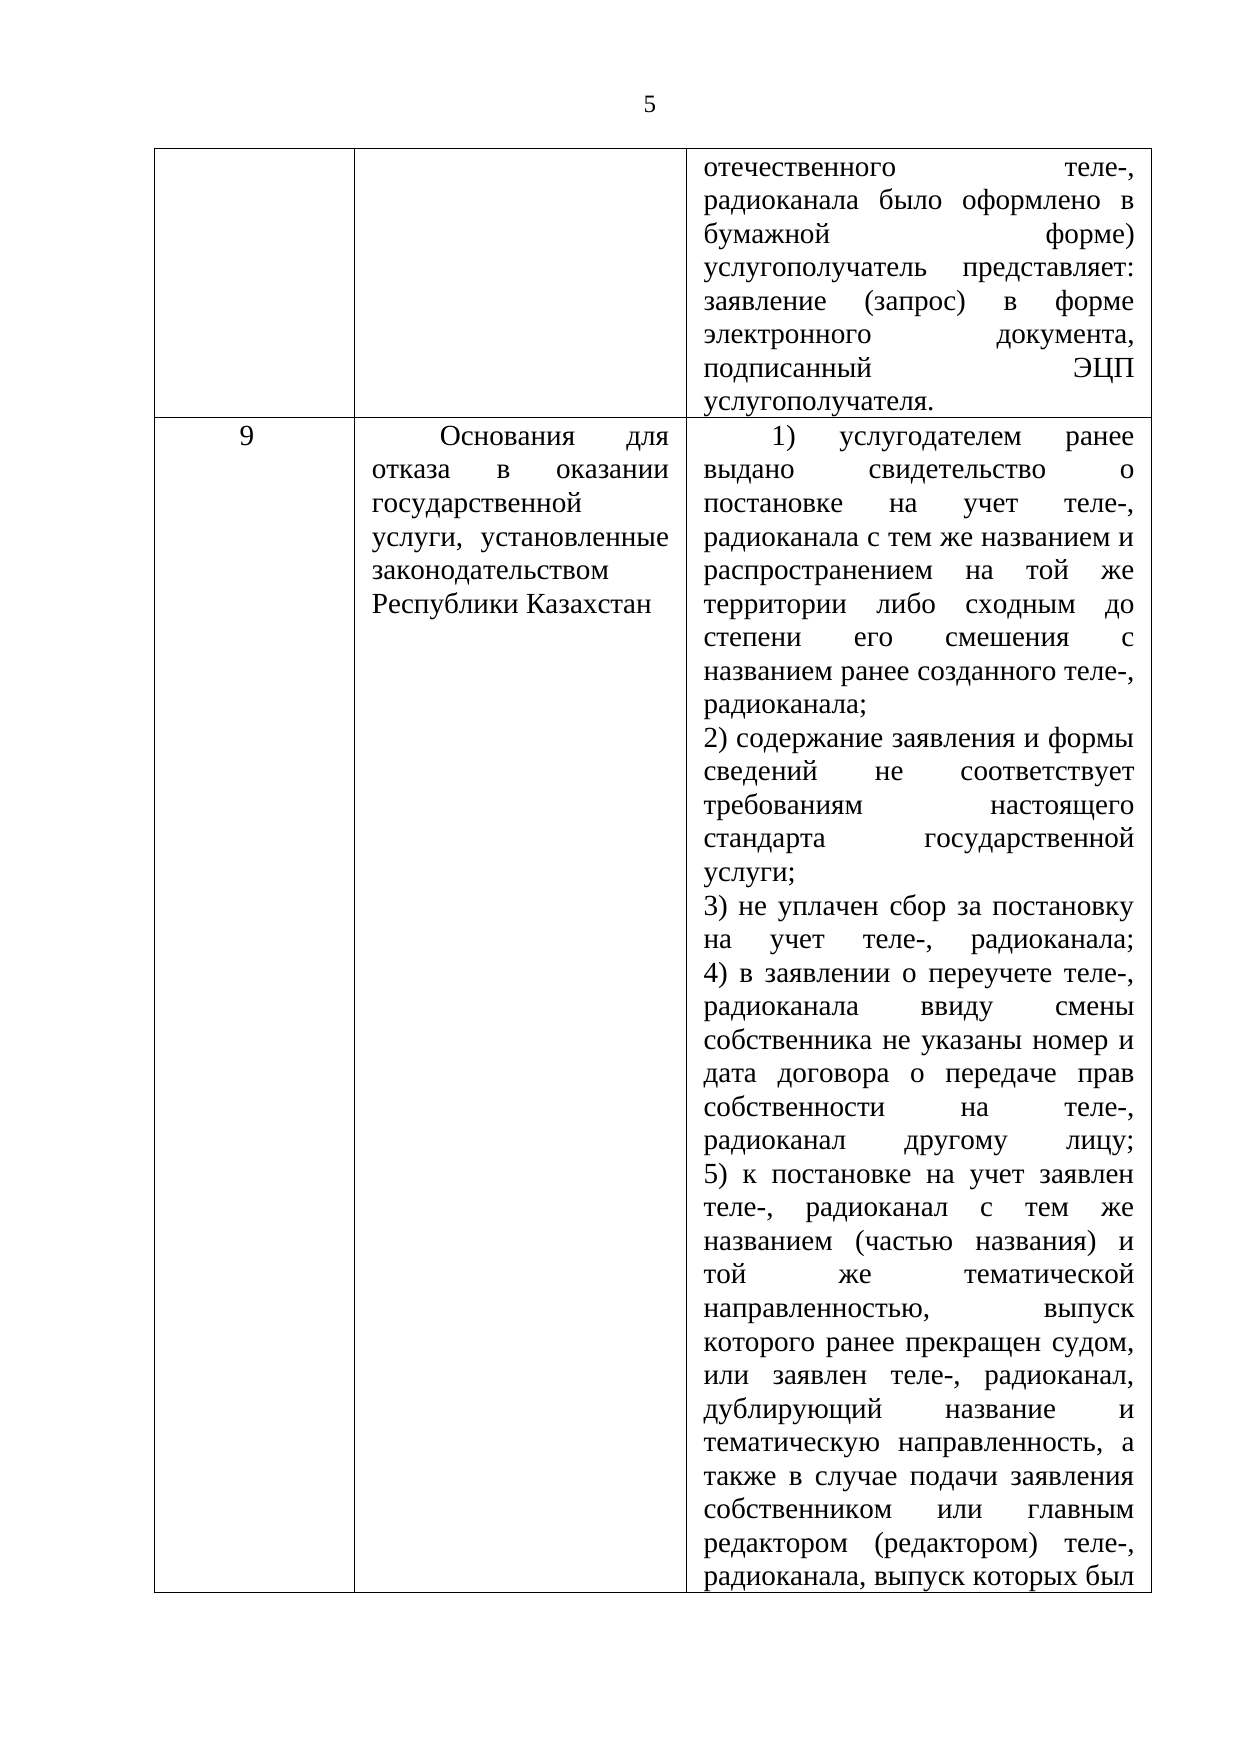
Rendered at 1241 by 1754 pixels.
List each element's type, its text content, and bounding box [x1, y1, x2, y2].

table_cell 8 [155, 149, 354, 417]
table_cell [687, 149, 1151, 417]
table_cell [687, 418, 1151, 1592]
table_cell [355, 149, 686, 417]
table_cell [355, 418, 686, 1592]
table_cell 9 [155, 418, 354, 1592]
